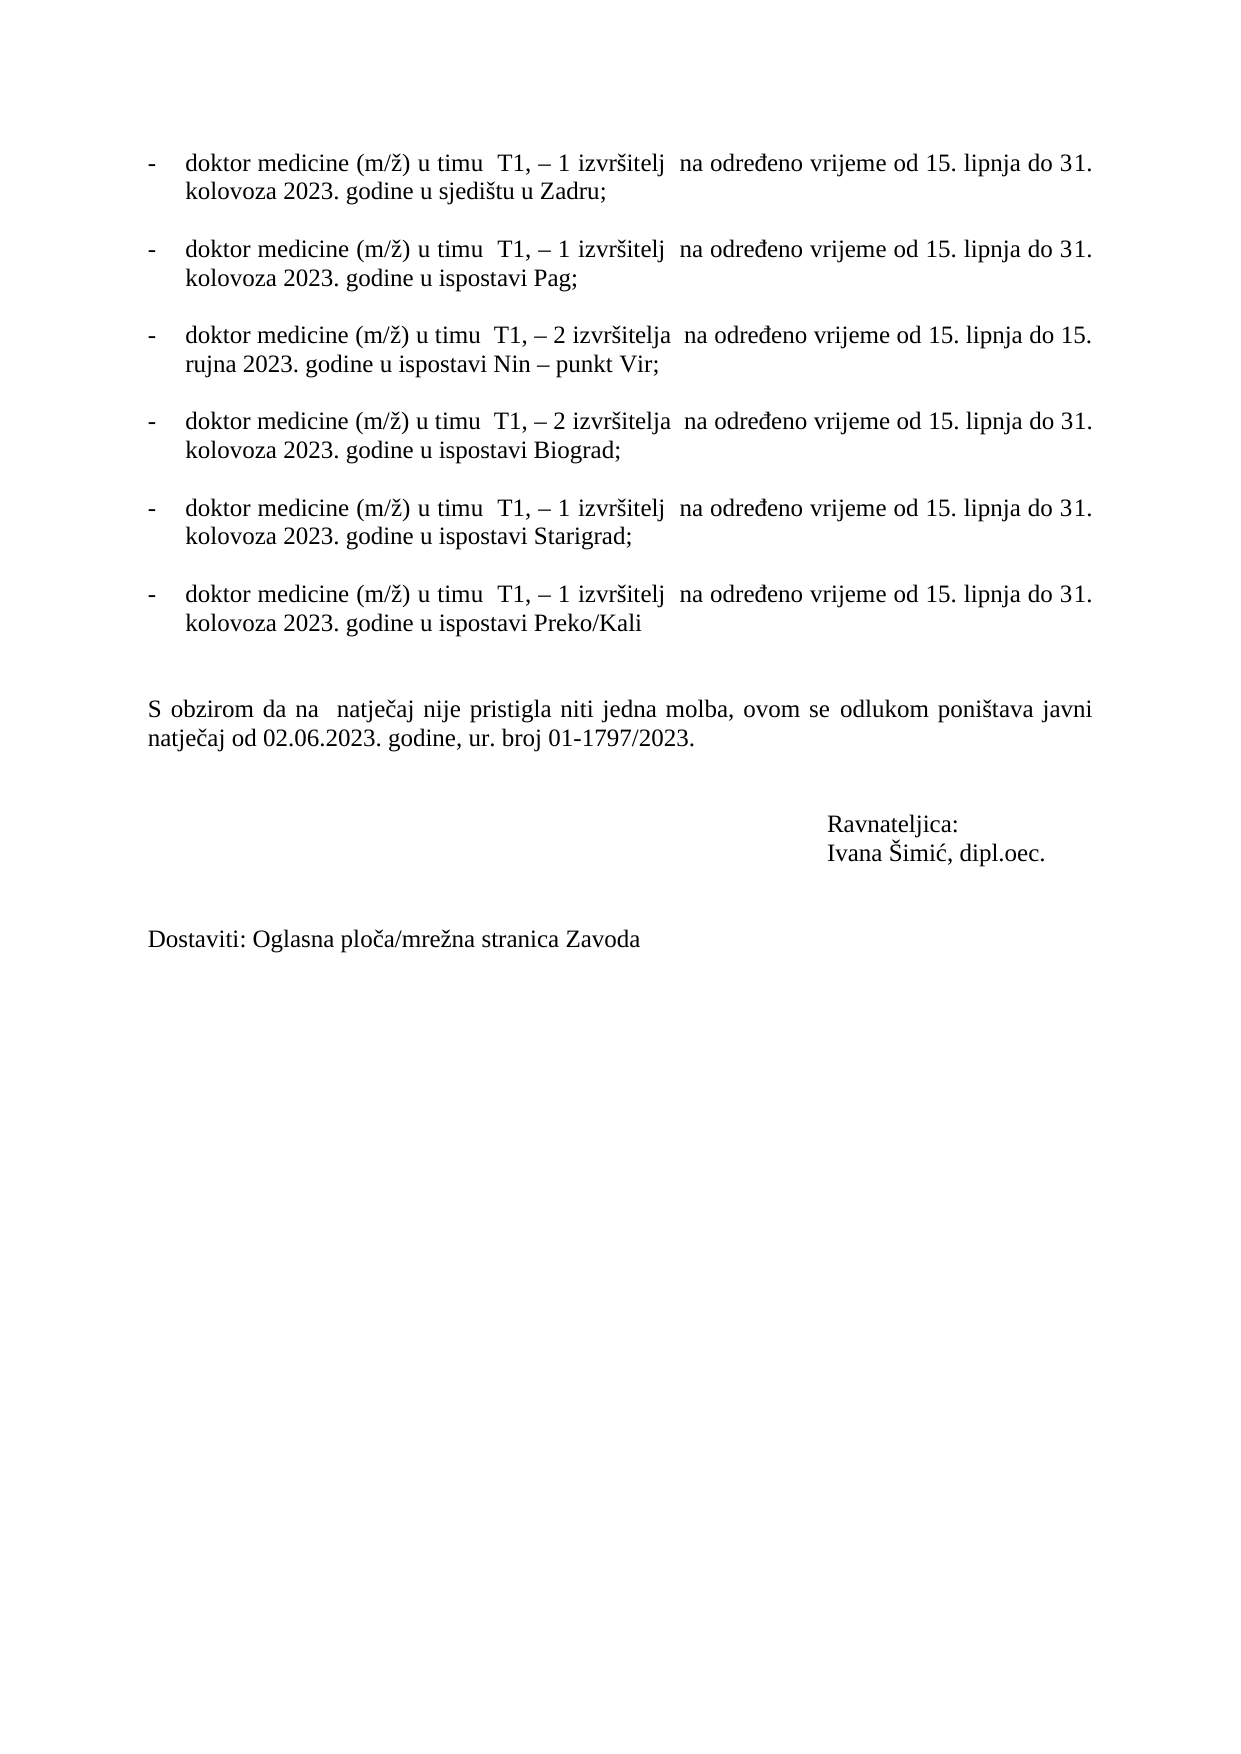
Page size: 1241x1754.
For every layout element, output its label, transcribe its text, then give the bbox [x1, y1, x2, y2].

list doktor medicine (m/ž) u timu T1, – 1 izvršitelj na određeno vrijeme od 15. lipnja do 31. kolovoza 2023. godine u sjedištu u Zadru; [148, 148, 1093, 205]
list doktor medicine (m/ž) u timu T1, – 2 izvršitelja na određeno vrijeme od 15. lipnja do 31. kolovoza 2023. godine u ispostavi Biograd; [148, 406, 1093, 464]
list doktor medicine (m/ž) u timu T1, – 1 izvršitelj na određeno vrijeme od 15. lipnja do 31. kolovoza 2023. godine u ispostavi Starigrad; [148, 493, 1093, 550]
text Ravnateljica: [148, 809, 1093, 838]
list doktor medicine (m/ž) u timu T1, – 1 izvršitelj na određeno vrijeme od 15. lipnja do 31. kolovoza 2023. godine u ispostavi Preko/Kali [148, 579, 1093, 636]
list doktor medicine (m/ž) u timu T1, – 1 izvršitelj na određeno vrijeme od 15. lipnja do 31. kolovoza 2023. godine u ispostavi Pag; [148, 234, 1093, 291]
text Dostaviti: Oglasna ploča/mrežna stranica Zavoda [148, 924, 1093, 953]
list doktor medicine (m/ž) u timu T1, – 2 izvršitelja na određeno vrijeme od 15. lipnja do 15. rujna 2023. godine u ispostavi Nin – punkt Vir; [148, 320, 1093, 378]
text S obzirom da na natječaj nije pristigla niti jedna molba, ovom se odlukom poništava javni natječaj od 02.06.2023. godine, ur. broj 01-1797/2023. [148, 694, 1093, 751]
text Ivana Šimić, dipl.oec. [148, 838, 1093, 866]
